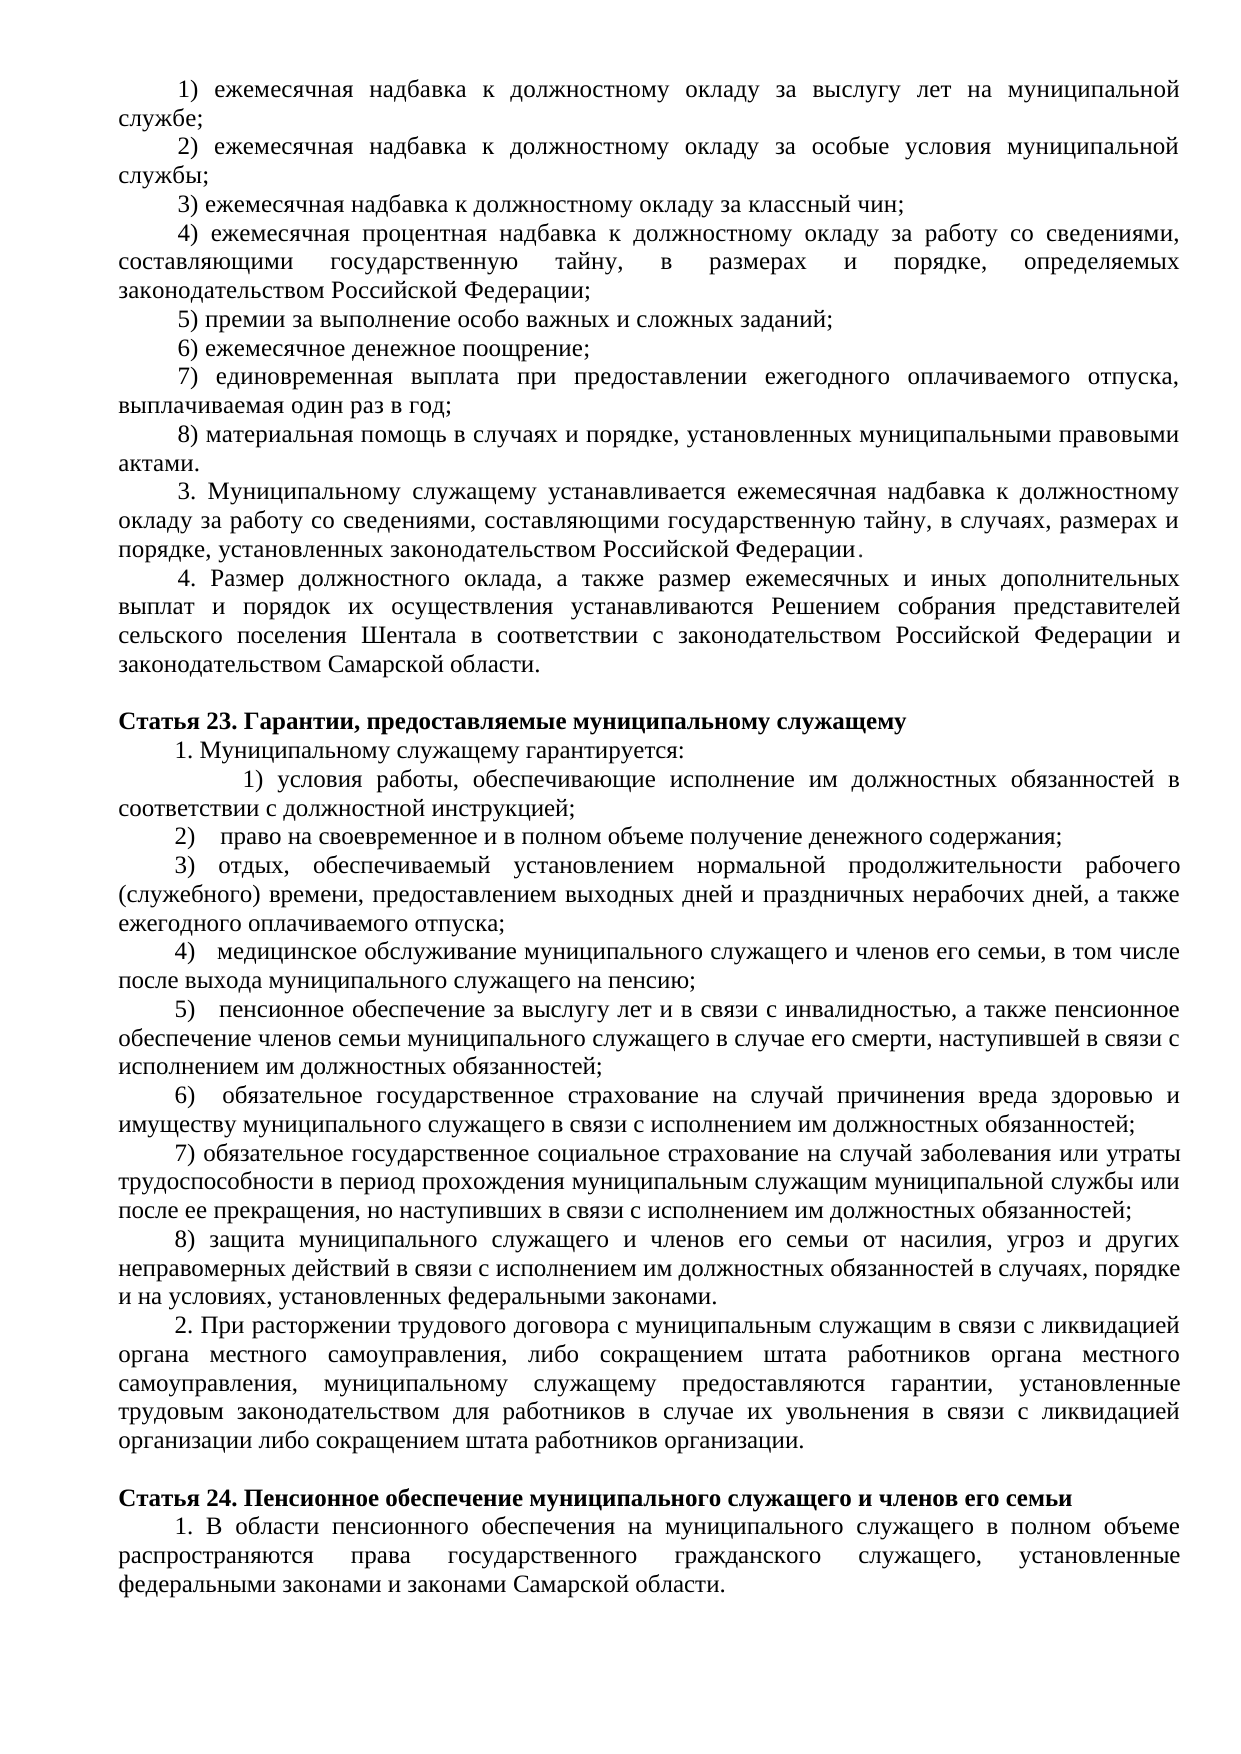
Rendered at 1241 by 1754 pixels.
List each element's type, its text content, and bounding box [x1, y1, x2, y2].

text 6) ежемесячное денежное поощрение; [118, 333, 1181, 361]
text 8) материальная помощь в случаях и порядке, установленных муниципальными правовыми актами. [118, 419, 1181, 476]
text 8) защита муниципального служащего и членов его семьи от насилия, угроз и других неправомерных действий в связи с исполнением им должностных обязанностей в случаях, порядке и на условиях, установленных федеральными законами. [118, 1224, 1181, 1310]
text Статья 24. Пенсионное обеспечение муниципального служащего и членов его семьи [118, 1483, 1181, 1511]
text 7) обязательное государственное социальное страхование на случай заболевания или утраты трудоспособности в период прохождения муниципальным служащим муниципальной службы или после ее прекращения, но наступивших в связи с исполнением им должностных обязанностей; [118, 1138, 1181, 1224]
text 3. Муниципальному служащему устанавливается ежемесячная надбавка к должностному окладу за работу со сведениями, составляющими государственную тайну, в случаях, размерах и порядке, установленных законодательством Российской Федерации. [118, 476, 1181, 563]
text 5) премии за выполнение особо важных и сложных заданий; [118, 304, 1181, 333]
text 7) единовременная выплата при предоставлении ежегодного оплачиваемого отпуска, выплачиваемая один раз в год; [118, 361, 1181, 419]
text 1. В области пенсионного обеспечения на муниципального служащего в полном объеме распространяются права государственного гражданского служащего, установленные федеральными законами и законами Самарской области. [118, 1511, 1181, 1598]
text Статья 23. Гарантии, предоставляемые муниципальному служащему [118, 706, 1181, 735]
text 2) ежемесячная надбавка к должностному окладу за особые условия муниципальной службы; [118, 131, 1181, 189]
text 1. Муниципальному служащему гарантируется: [118, 735, 1181, 764]
text 1) условия работы, обеспечивающие исполнение им должностных обязанностей в соответствии с должностной инструкцией; [118, 764, 1181, 821]
text 2. При расторжении трудового договора с муниципальным служащим в связи с ликвидацией органа местного самоуправления, либо сокращением штата работников органа местного самоуправления, муниципальному служащему предоставляются гарантии, установленные трудовым законодательством для работников в случае их увольнения в связи с ликвидацией организации либо сокращением штата работников организации. [118, 1310, 1181, 1454]
text 4) медицинское обслуживание муниципального служащего и членов его семьи, в том числе после выхода муниципального служащего на пенсию; [118, 936, 1181, 994]
text 6) обязательное государственное страхование на случай причинения вреда здоровью и имуществу муниципального служащего в связи с исполнением им должностных обязанностей; [118, 1080, 1181, 1138]
text 1) ежемесячная надбавка к должностному окладу за выслугу лет на муниципальной службе; [118, 74, 1181, 131]
text 4) ежемесячная процентная надбавка к должностному окладу за работу со сведениями, составляющими государственную тайну, в размерах и порядке, определяемых законодательством Российской Федерации; [118, 218, 1181, 304]
text 4. Размер должностного оклада, а также размер ежемесячных и иных дополнительных выплат и порядок их осуществления устанавливаются Решением собрания представителей сельского поселения Шентала в соответствии с законодательством Российской Федерации и законодательством Самарской области. [118, 563, 1181, 678]
text 2) право на своевременное и в полном объеме получение денежного содержания; [118, 821, 1181, 850]
text 3) отдых, обеспечиваемый установлением нормальной продолжительности рабочего (служебного) времени, предоставлением выходных дней и праздничных нерабочих дней, а также ежегодного оплачиваемого отпуска; [118, 850, 1181, 936]
text 3) ежемесячная надбавка к должностному окладу за классный чин; [118, 189, 1181, 218]
text 5) пенсионное обеспечение за выслугу лет и в связи с инвалидностью, а также пенсионное обеспечение членов семьи муниципального служащего в случае его смерти, наступившей в связи с исполнением им должностных обязанностей; [118, 994, 1181, 1080]
